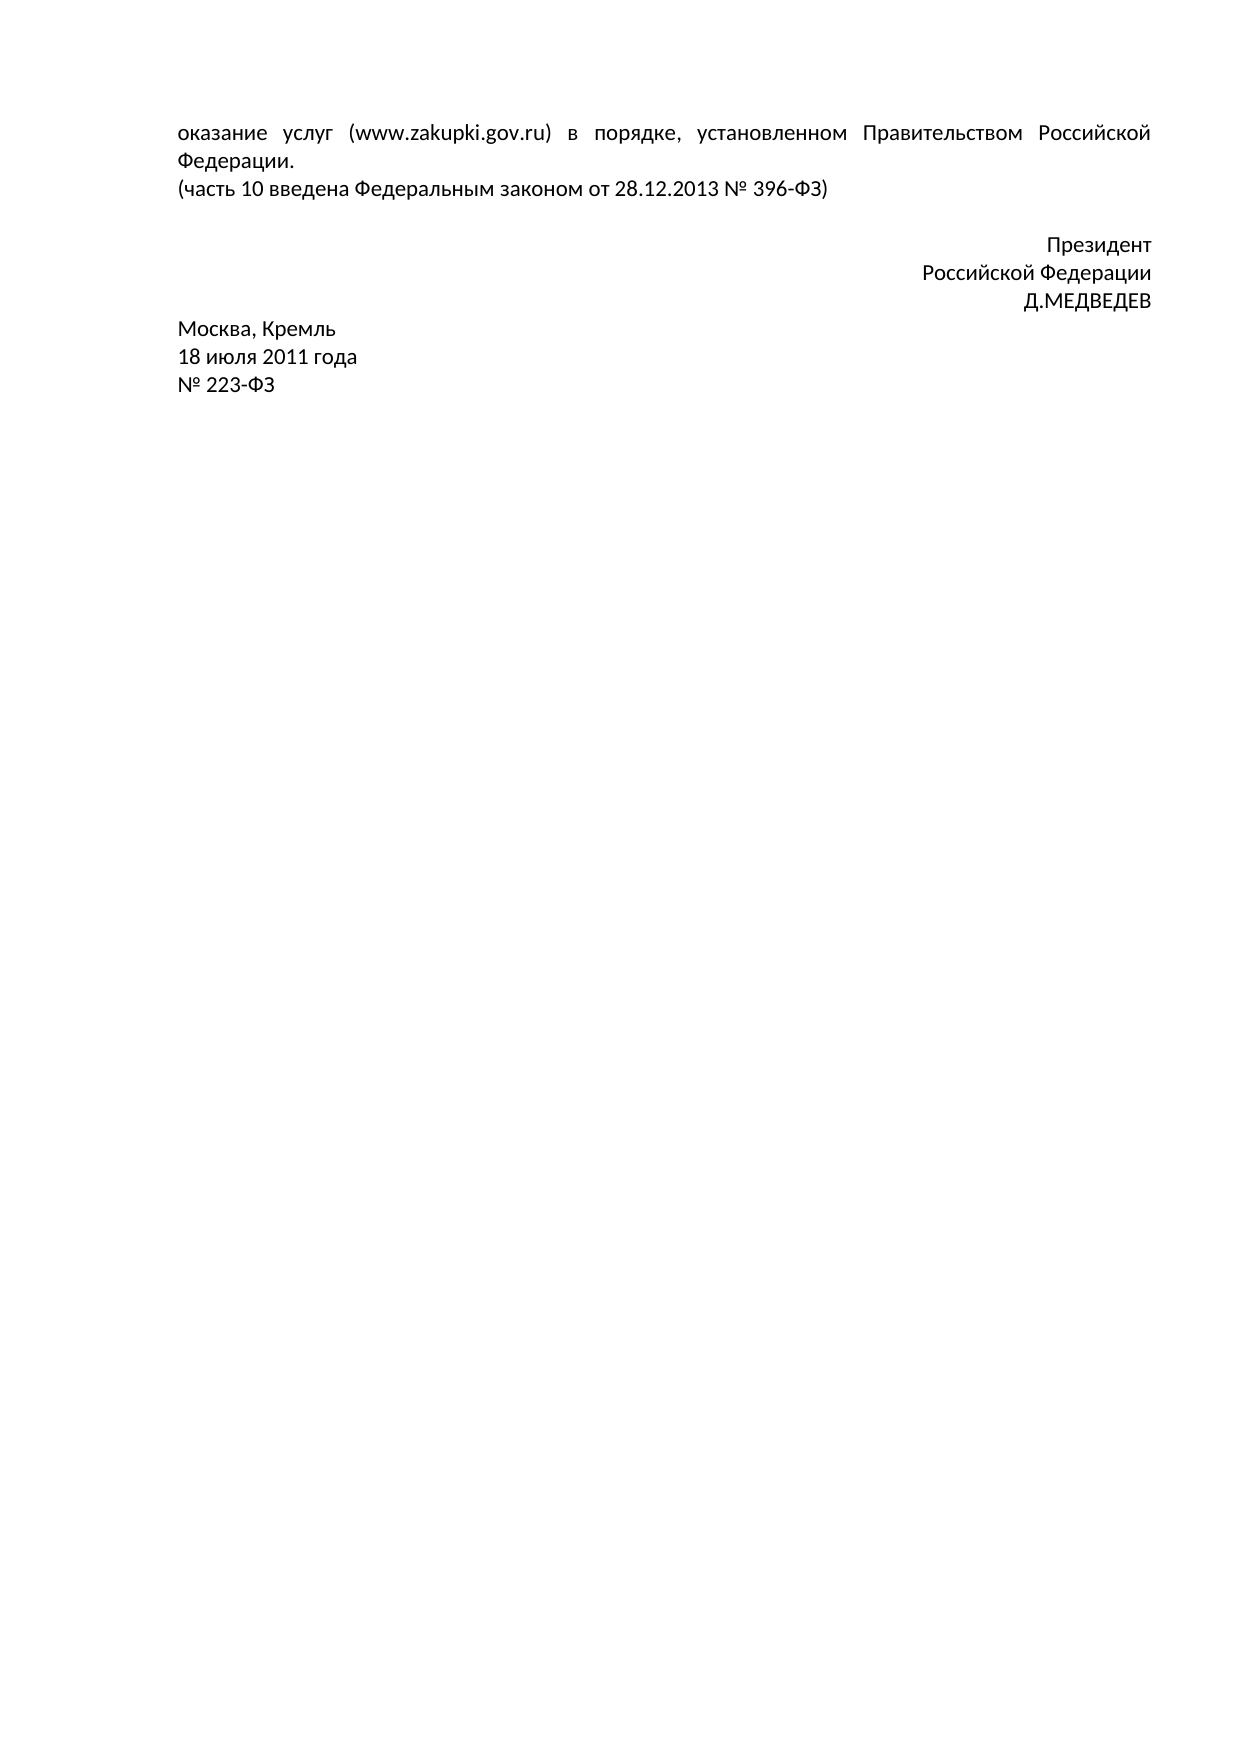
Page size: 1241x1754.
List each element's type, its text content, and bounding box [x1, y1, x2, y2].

text Российской Федерации [177, 258, 1152, 286]
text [177, 118, 1152, 174]
text Москва, Кремль [177, 314, 1152, 342]
text Президент [177, 230, 1152, 258]
text № 223-ФЗ [177, 370, 1152, 398]
text 18 июля 2011 года [177, 342, 1152, 370]
text (часть 10 введена Федеральным законом от 28.12.2013 № 396-ФЗ) [177, 174, 1152, 202]
text Д.МЕДВЕДЕВ [177, 286, 1152, 314]
